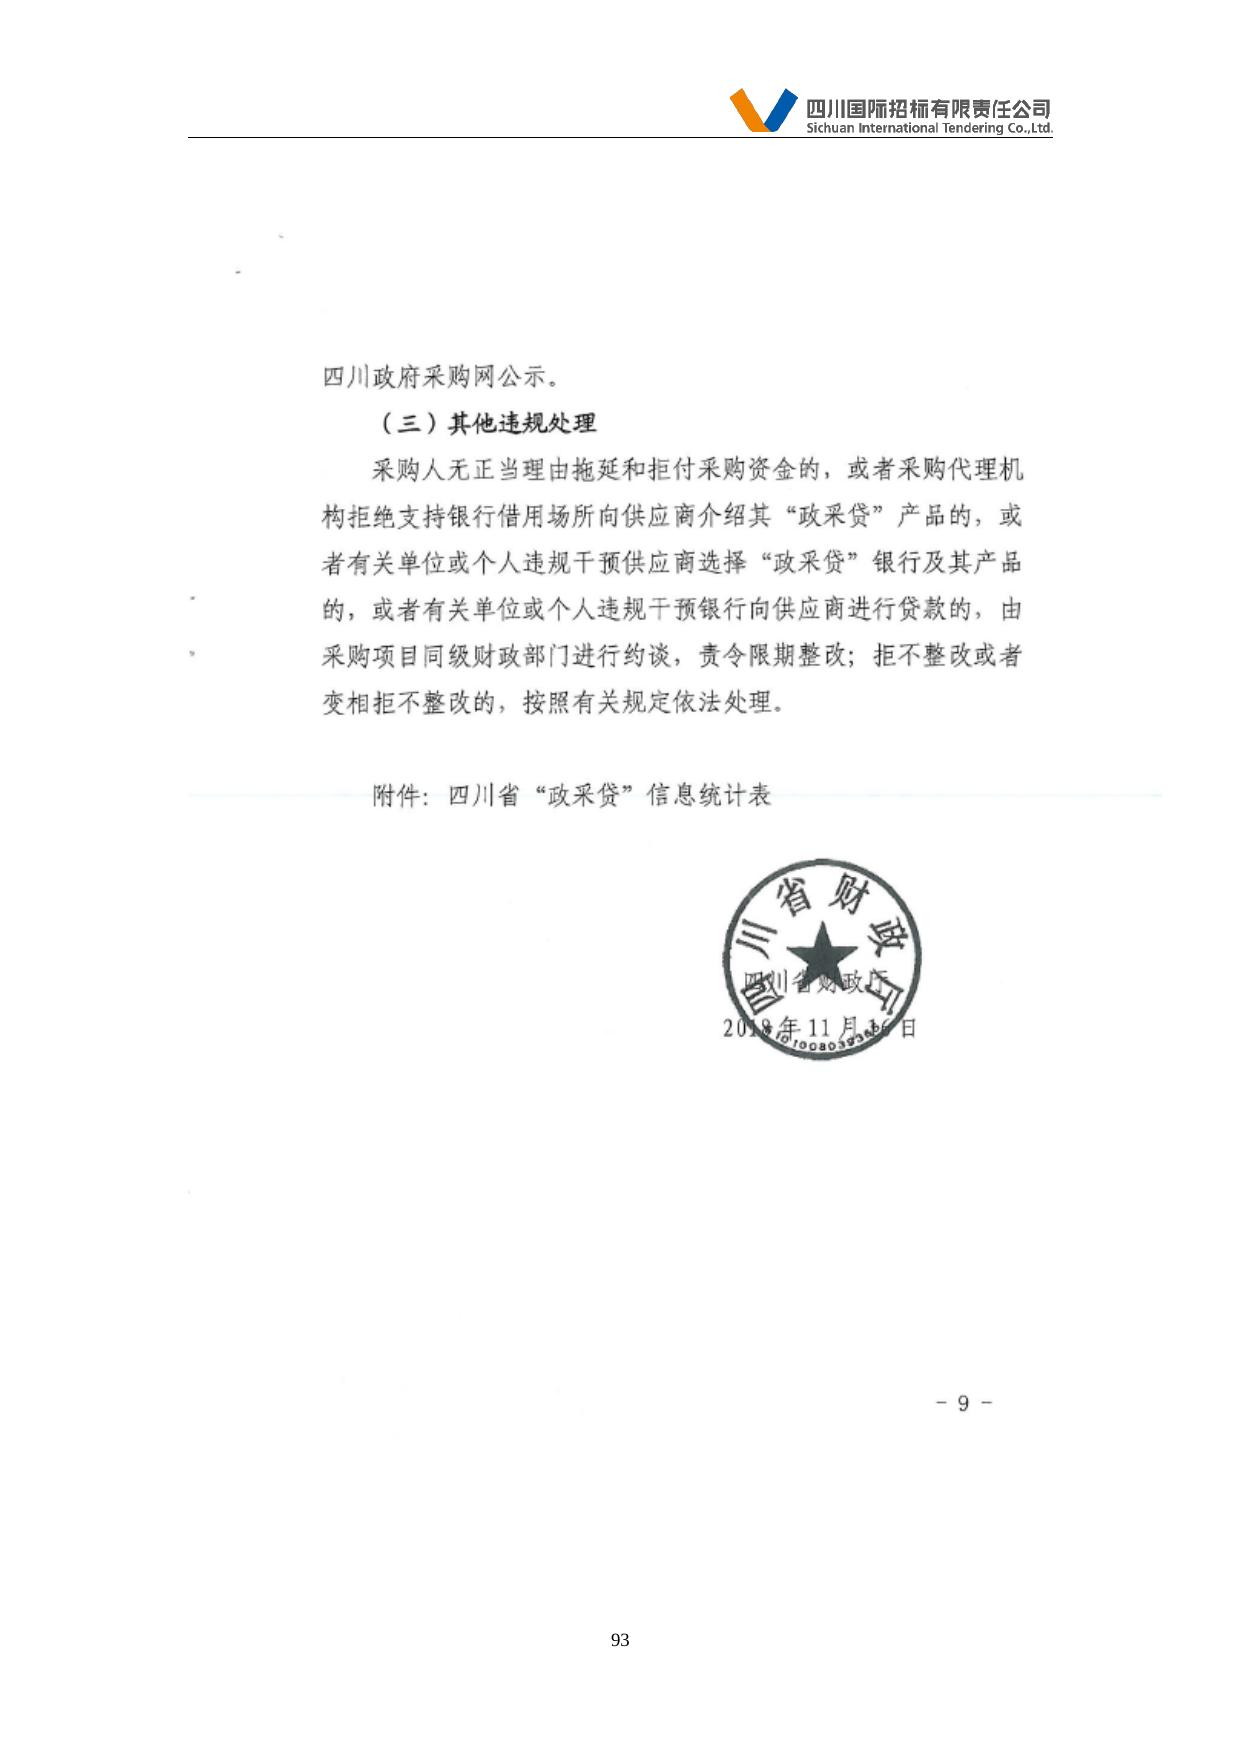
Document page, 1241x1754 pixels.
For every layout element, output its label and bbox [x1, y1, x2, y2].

picture [187, 166, 1163, 1494]
picture [729, 88, 1053, 135]
